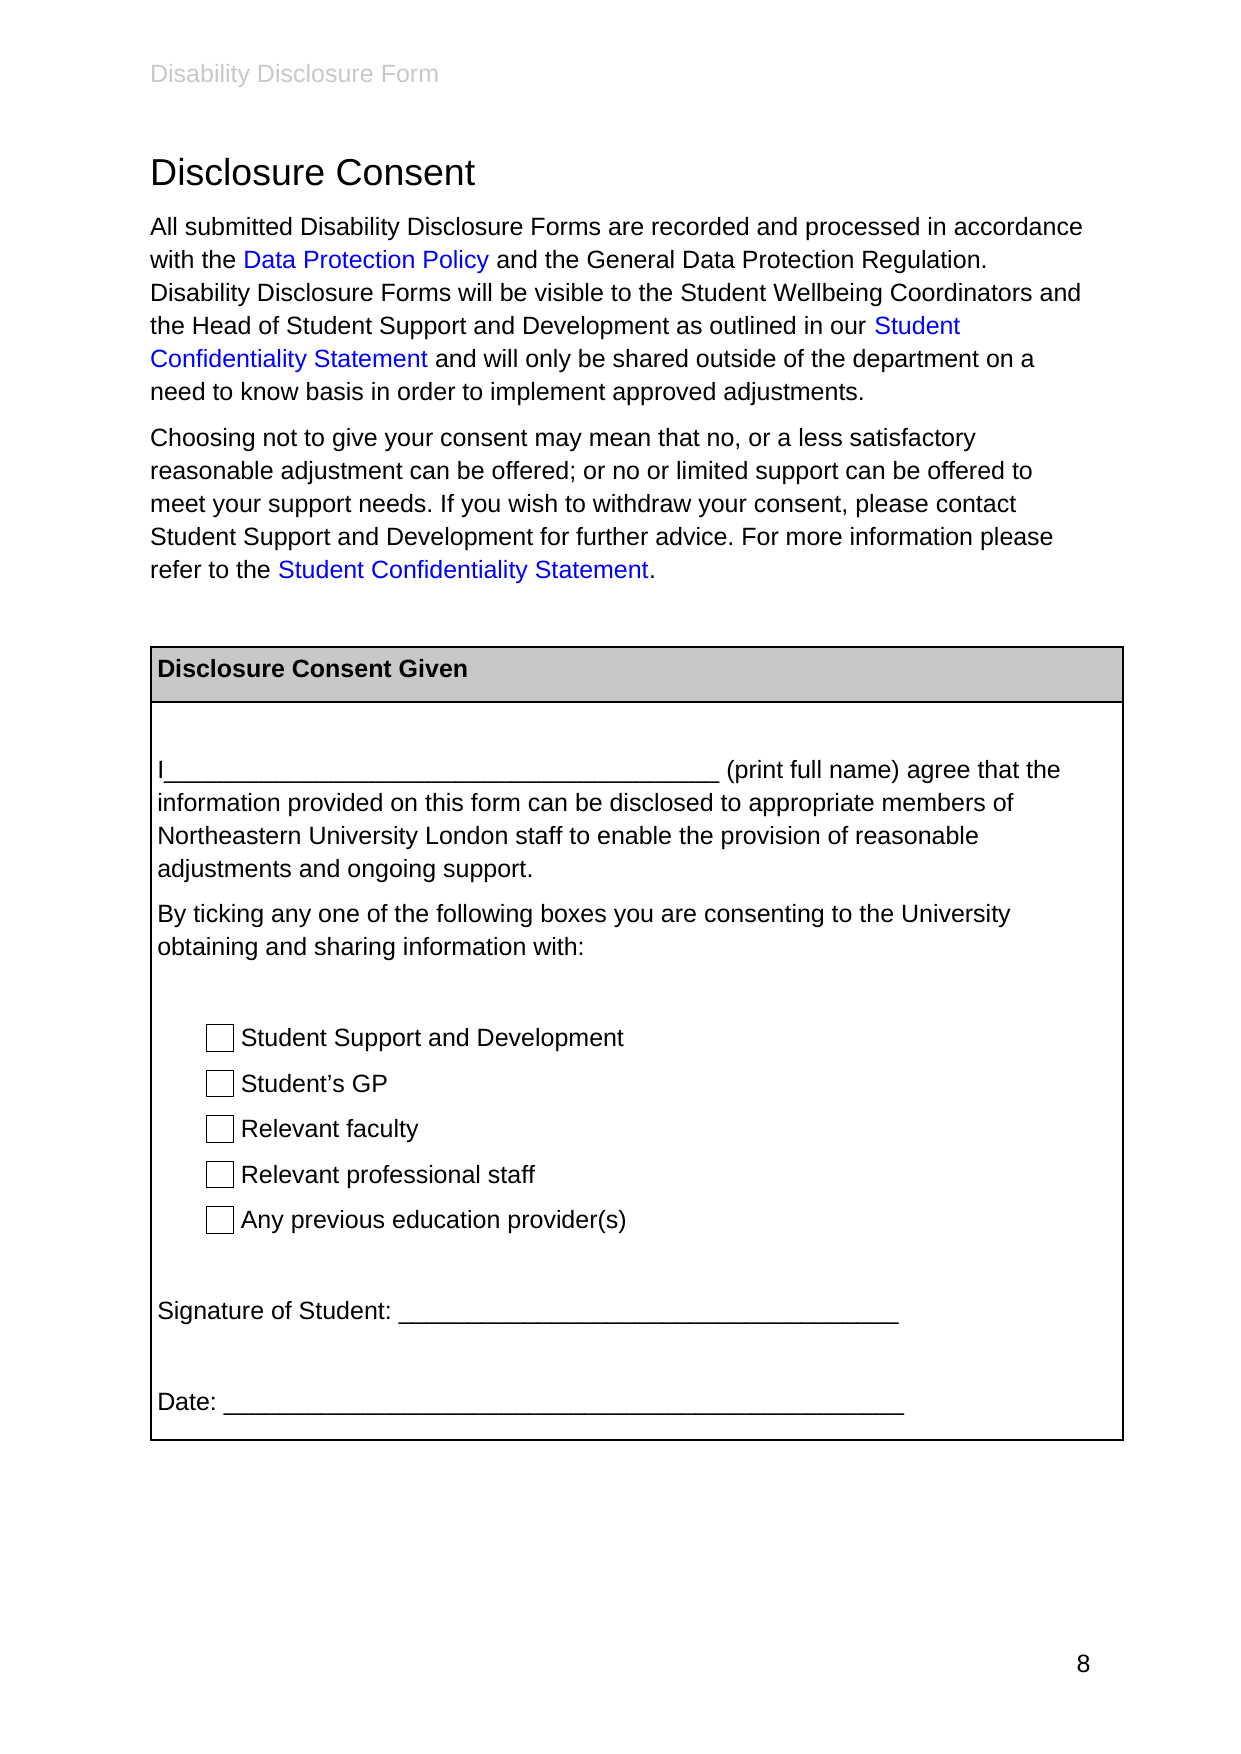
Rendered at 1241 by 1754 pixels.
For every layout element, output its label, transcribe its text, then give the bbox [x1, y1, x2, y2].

subtitle Disclosure Consent [150, 150, 1090, 193]
text All submitted Disability Disclosure Forms are recorded and processed in accordance with the Data Protection Policy and the General Data Protection Regulation. Disability Disclosure Forms will be visible to the Student Wellbeing Coordinators and the Head of Student Support and Development as outlined in our Student Confidentiality Statement and will only be shared outside of the department on a need to know basis in order to implement approved adjustments. [150, 212, 1090, 406]
table_header Disclosure Consent Given [152, 648, 1122, 701]
table_cell I________________________________________ (print full name) agree that the information provided on this form can be disclosed to appropriate members of Northeastern University London staff to enable the provision of reasonable adjustments and ongoing support. By ticking any one of the following boxes you are consenting to the University obtaining and sharing information with: Student Support and Development Student’s GP Relevant faculty Relevant professional staff Any previous education provider(s) Signature of Student: ____________________________________ Date: _________________________________________________ [152, 703, 1122, 1439]
text Choosing not to give your consent may mean that no, or a less satisfactory reasonable adjustment can be offered; or no or limited support can be offered to meet your support needs. If you wish to withdraw your consent, please contact Student Support and Development for further advice. For more information please refer to the Student Confidentiality Statement. [150, 423, 1090, 583]
